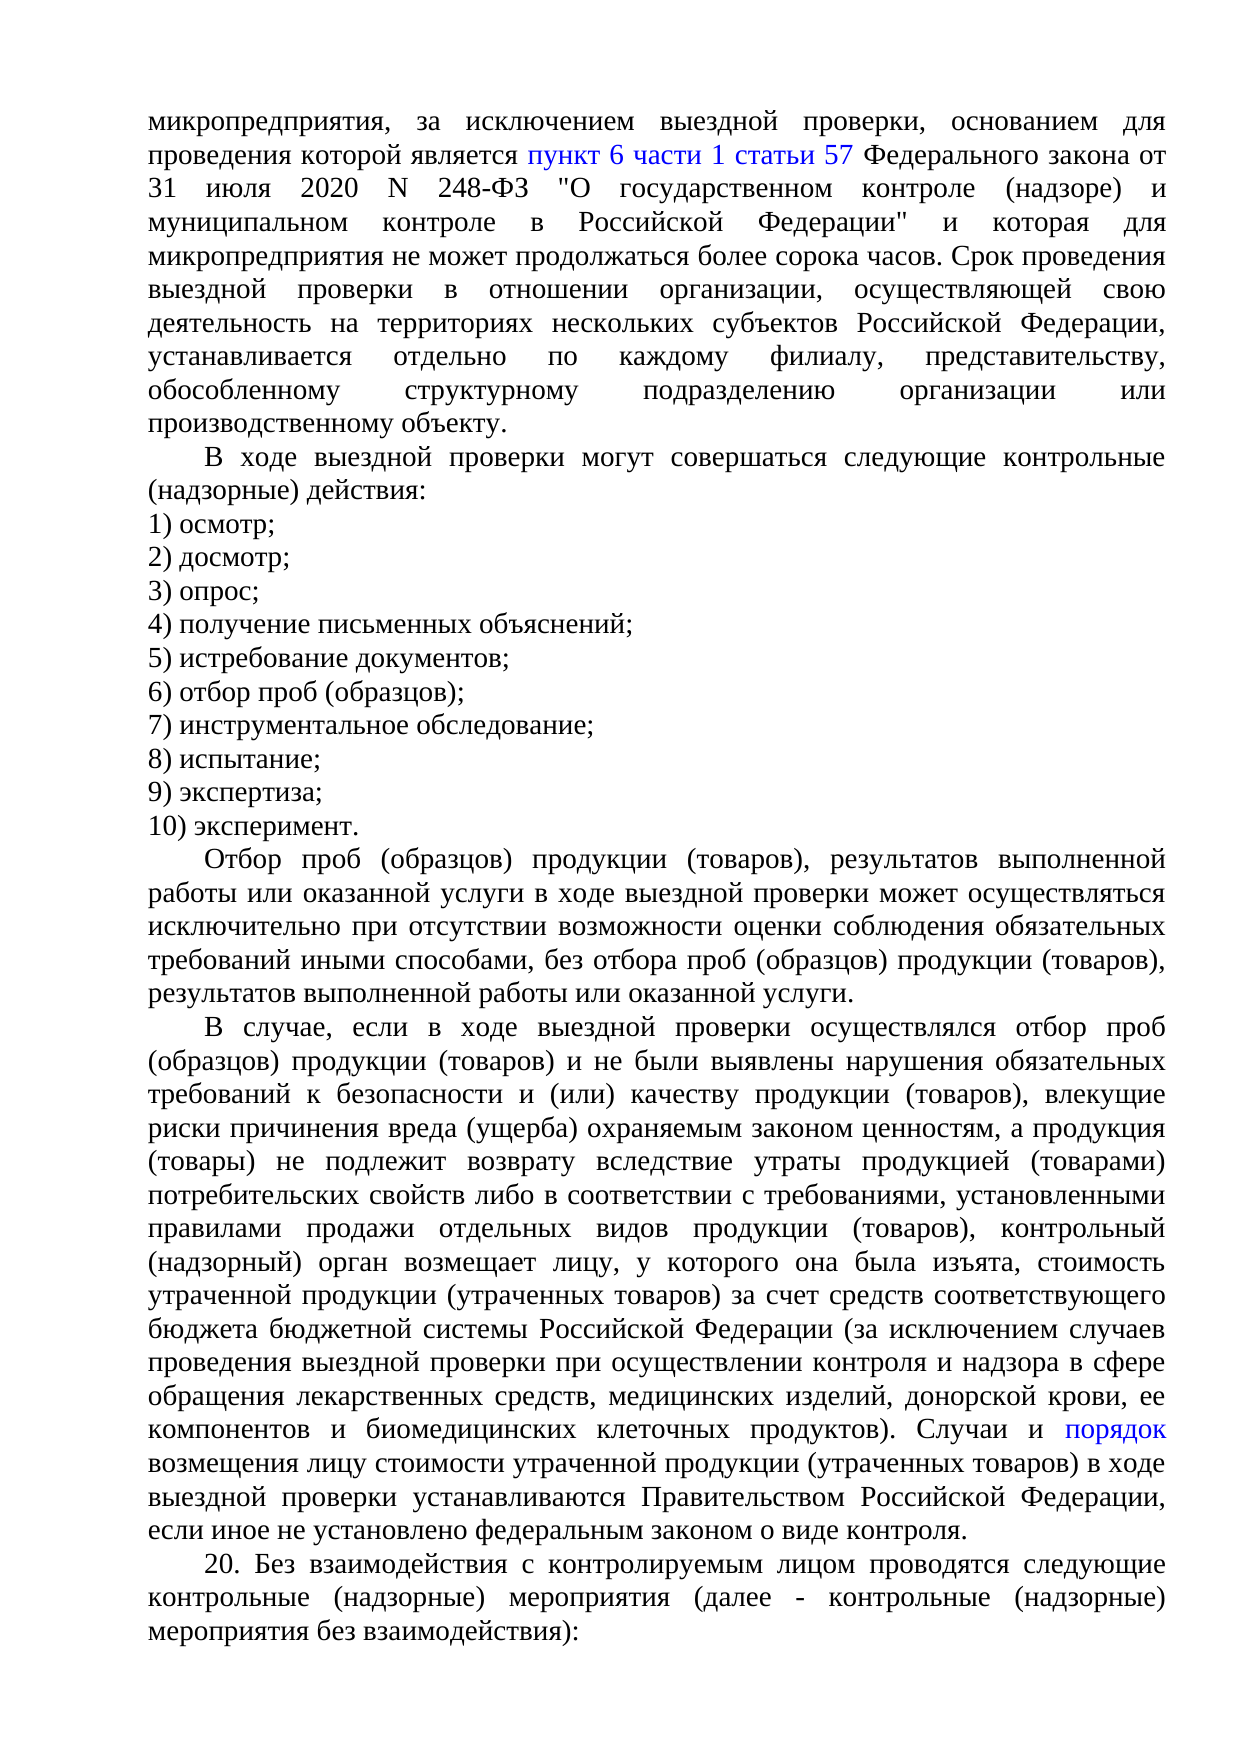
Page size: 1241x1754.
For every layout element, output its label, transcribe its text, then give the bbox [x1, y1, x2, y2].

text 1) осмотр; [148, 506, 1167, 539]
text 3) опрос; [148, 573, 1167, 607]
text 9) экспертиза; [148, 774, 1167, 808]
text Отбор проб (образцов) продукции (товаров), результатов выполненной работы или оказанной услуги в ходе выездной проверки может осуществляться исключительно при отсутствии возможности оценки соблюдения обязательных требований иными способами, без отбора проб (образцов) продукции (товаров), результатов выполненной работы или оказанной услуги. [148, 841, 1167, 1009]
text 20. Без взаимодействия с контролируемым лицом проводятся следующие контрольные (надзорные) мероприятия (далее - контрольные (надзорные) мероприятия без взаимодействия): [148, 1546, 1167, 1646]
text 10) эксперимент. [148, 808, 1167, 841]
text 5) истребование документов; [148, 640, 1167, 674]
text 8) испытание; [148, 741, 1167, 774]
text 4) получение письменных объяснений; [148, 607, 1167, 640]
text В ходе выездной проверки могут совершаться следующие контрольные (надзорные) действия: [148, 439, 1167, 506]
text 7) инструментальное обследование; [148, 707, 1167, 741]
text 2) досмотр; [148, 539, 1167, 573]
text В случае, если в ходе выездной проверки осуществлялся отбор проб (образцов) продукции (товаров) и не были выявлены нарушения обязательных требований к безопасности и (или) качеству продукции (товаров), влекущие риски причинения вреда (ущерба) охраняемым законом ценностям, а продукция (товары) не подлежит возврату вследствие утраты продукцией (товарами) потребительских свойств либо в соответствии с требованиями, установленными правилами продажи отдельных видов продукции (товаров), контрольный (надзорный) орган возмещает лицу, у которого она была изъята, стоимость утраченной продукции (утраченных товаров) за счет средств соответствующего бюджета бюджетной системы Российской Федерации (за исключением случаев проведения выездной проверки при осуществлении контроля и надзора в сфере обращения лекарственных средств, медицинских изделий, донорской крови, ее компонентов и биомедицинских клеточных продуктов). Случаи и порядок возмещения лицу стоимости утраченной продукции (утраченных товаров) в ходе выездной проверки устанавливаются Правительством Российской Федерации, если иное не установлено федеральным законом о виде контроля. [148, 1009, 1167, 1546]
text 6) отбор проб (образцов); [148, 674, 1167, 707]
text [148, 103, 1167, 439]
